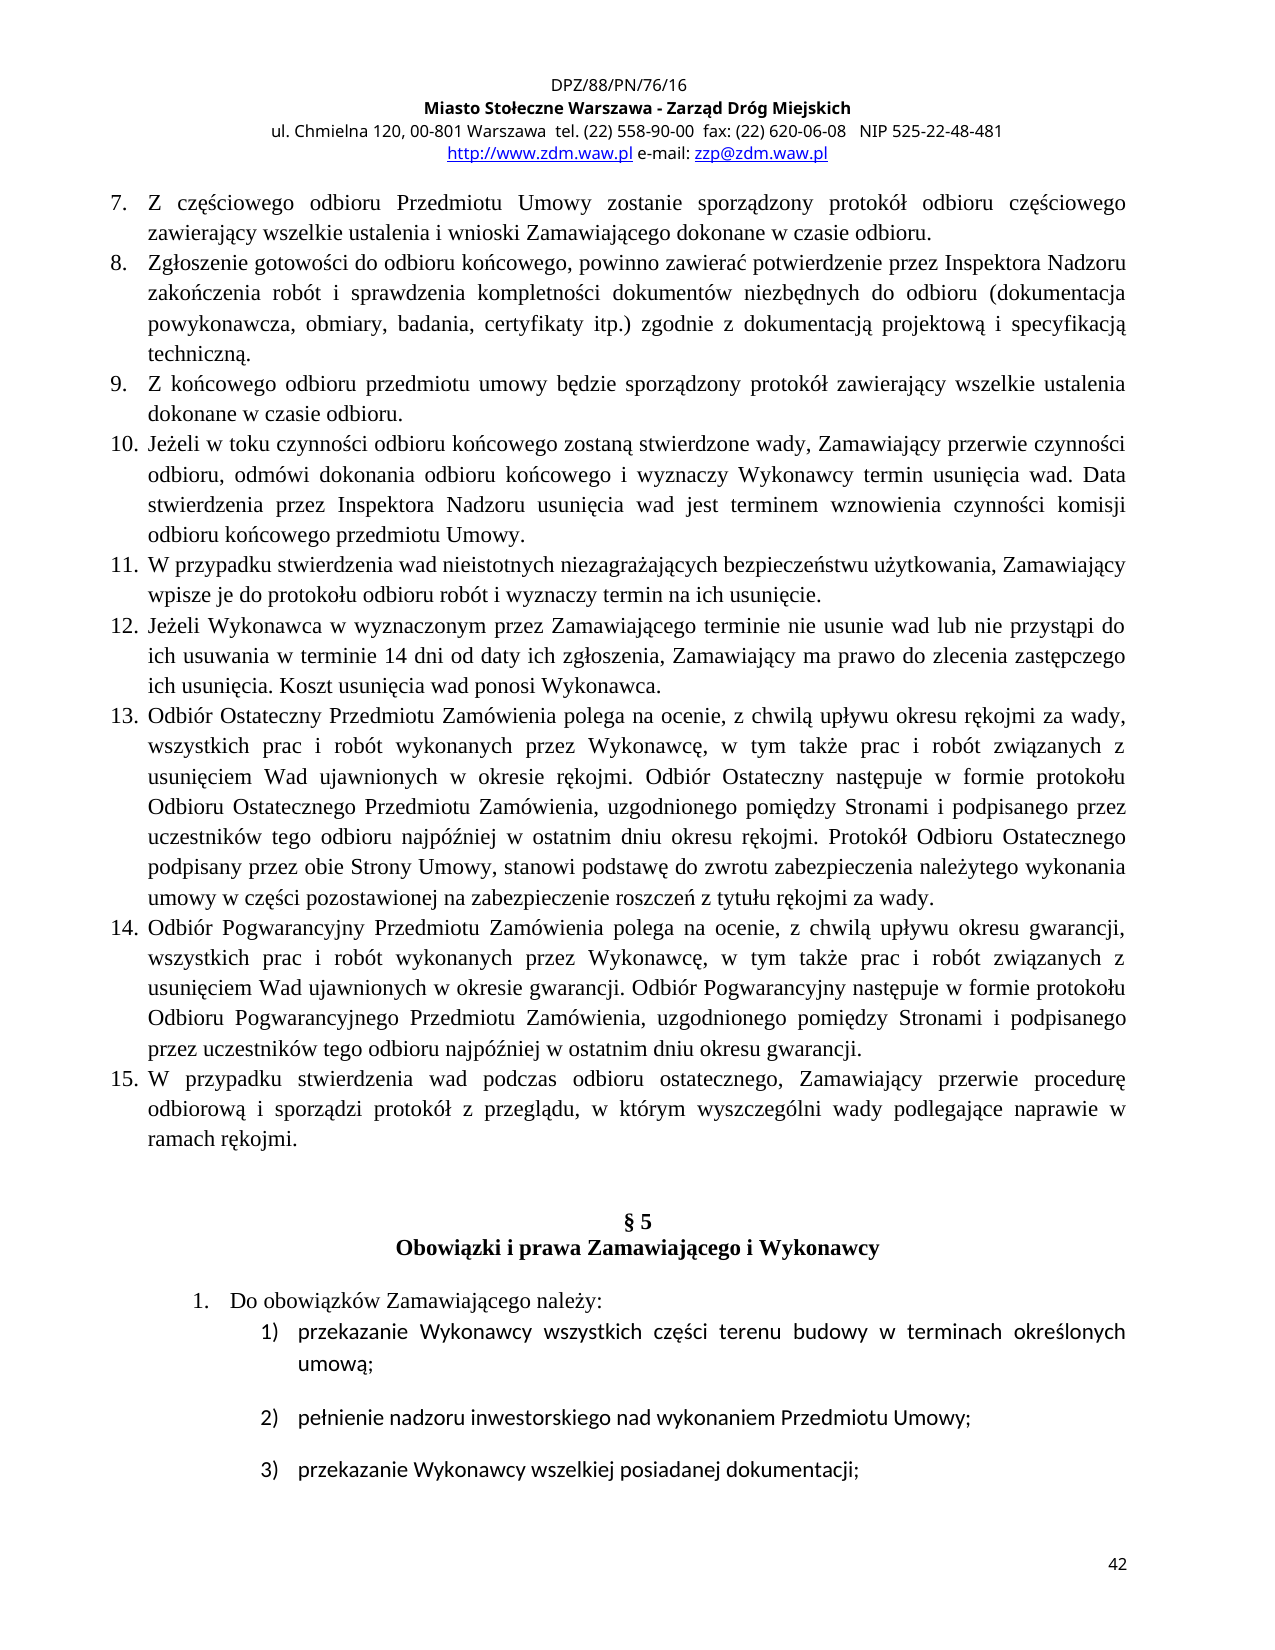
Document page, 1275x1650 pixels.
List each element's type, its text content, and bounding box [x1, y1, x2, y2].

list Z końcowego odbioru przedmiotu umowy będzie sporządzony protokół zawierający wszelkie ustalenia dokonane w czasie odbioru. [110, 370, 1127, 427]
list Odbiór Pogwarancyjny Przedmiotu Zamówienia polega na ocenie, z chwilą upływu okresu gwarancji, wszystkich prac i robót wykonanych przez Wykonawcę, w tym także prac i robót związanych z usunięciem Wad ujawnionych w okresie gwarancji. Odbiór Pogwarancyjny następuje w formie protokołu Odbioru Pogwarancyjnego Przedmiotu Zamówienia, uzgodnionego pomiędzy Stronami i podpisanego przez uczestników tego odbioru najpóźniej w ostatnim dniu okresu gwarancji. [110, 914, 1127, 1061]
text Obowiązki i prawa Zamawiającego i Wykonawcy [148, 1234, 1127, 1261]
list Odbiór Ostateczny Przedmiotu Zamówienia polega na ocenie, z chwilą upływu okresu rękojmi za wady, wszystkich prac i robót wykonanych przez Wykonawcę, w tym także prac i robót związanych z usunięciem Wad ujawnionych w okresie rękojmi. Odbiór Ostateczny następuje w formie protokołu Odbioru Ostatecznego Przedmiotu Zamówienia, uzgodnionego pomiędzy Stronami i podpisanego przez uczestników tego odbioru najpóźniej w ostatnim dniu okresu rękojmi. Protokół Odbioru Ostatecznego podpisany przez obie Strony Umowy, stanowi podstawę do zwrotu zabezpieczenia należytego wykonania umowy w części pozostawionej na zabezpieczenie roszczeń z tytułu rękojmi za wady. [110, 702, 1127, 910]
list W przypadku stwierdzenia wad podczas odbioru ostatecznego, Zamawiający przerwie procedurę odbiorową i sporządzi protokół z przeglądu, w którym wyszczególni wady podlegające naprawie w ramach rękojmi. [110, 1065, 1127, 1152]
list przekazanie Wykonawcy wszystkich części terenu budowy w terminach określonych umową; [260, 1317, 1127, 1378]
list pełnienie nadzoru inwestorskiego nad wykonaniem Przedmiotu Umowy; [260, 1403, 1127, 1431]
list Jeżeli Wykonawca w wyznaczonym przez Zamawiającego terminie nie usunie wad lub nie przystąpi do ich usuwania w terminie 14 dni od daty ich zgłoszenia, Zamawiający ma prawo do zlecenia zastępczego ich usunięcia. Koszt usunięcia wad ponosi Wykonawca. [110, 612, 1127, 698]
text § 5 [148, 1208, 1127, 1234]
list W przypadku stwierdzenia wad nieistotnych niezagrażających bezpieczeństwu użytkowania, Zamawiający wpisze je do protokołu odbioru robót i wyznaczy termin na ich usunięcie. [110, 551, 1127, 608]
list przekazanie Wykonawcy wszelkiej posiadanej dokumentacji; [260, 1456, 1127, 1484]
list Z częściowego odbioru Przedmiotu Umowy zostanie sporządzony protokół odbioru częściowego zawierający wszelkie ustalenia i wnioski Zamawiającego dokonane w czasie odbioru. [110, 189, 1127, 245]
list Do obowiązków Zamawiającego należy: [192, 1287, 1127, 1313]
list Zgłoszenie gotowości do odbioru końcowego, powinno zawierać potwierdzenie przez Inspektora Nadzoru zakończenia robót i sprawdzenia kompletności dokumentów niezbędnych do odbioru (dokumentacja powykonawcza, obmiary, badania, certyfikaty itp.) zgodnie z dokumentacją projektową i specyfikacją techniczną. [110, 249, 1127, 366]
list Jeżeli w toku czynności odbioru końcowego zostaną stwierdzone wady, Zamawiający przerwie czynności odbioru, odmówi dokonania odbioru końcowego i wyznaczy Wykonawcy termin usunięcia wad. Data stwierdzenia przez Inspektora Nadzoru usunięcia wad jest terminem wznowienia czynności komisji odbioru końcowego przedmiotu Umowy. [110, 430, 1127, 547]
